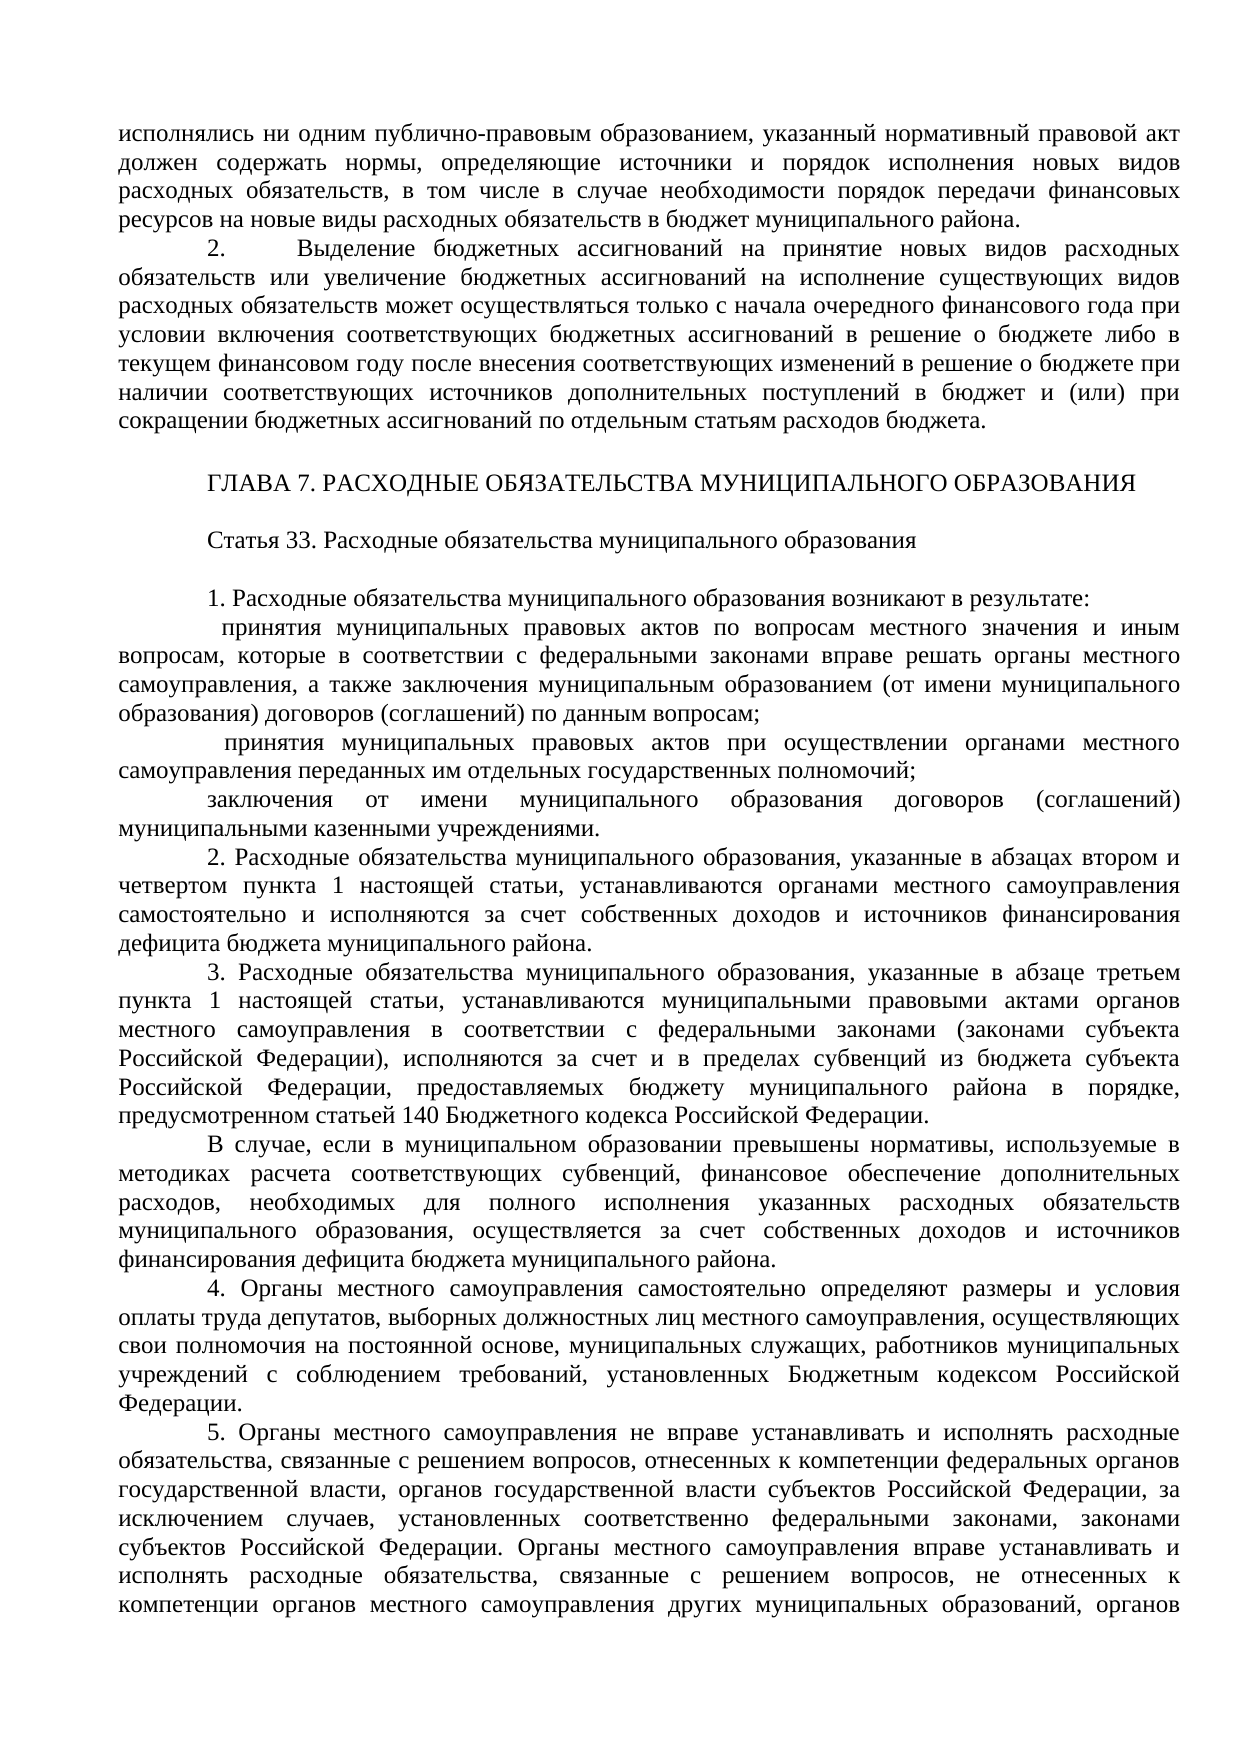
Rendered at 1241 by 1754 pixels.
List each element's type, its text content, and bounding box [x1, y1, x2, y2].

text ГЛАВА 7. РАСХОДНЫЕ ОБЯЗАТЕЛЬСТВА МУНИЦИПАЛЬНОГО ОБРАЗОВАНИЯ [118, 468, 1181, 497]
text 1. Расходные обязательства муниципального образования возникают в результате: [118, 583, 1181, 612]
text Статья 33. Расходные обязательства муниципального образования [118, 525, 1181, 554]
text 2. Расходные обязательства муниципального образования, указанные в абзацах втором и четвертом пункта 1 настоящей статьи, устанавливаются органами местного самоуправления самостоятельно и исполняются за счет собственных доходов и источников финансирования дефицита бюджета муниципального района. [118, 842, 1181, 957]
text В случае, если в муниципальном образовании превышены нормативы, используемые в методиках расчета соответствующих субвенций, финансовое обеспечение дополнительных расходов, необходимых для полного исполнения указанных расходных обязательств муниципального образования, осуществляется за счет собственных доходов и источников финансирования дефицита бюджета муниципального района. [118, 1129, 1181, 1273]
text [118, 1417, 1181, 1618]
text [118, 118, 1181, 233]
text 3. Расходные обязательства муниципального образования, указанные в абзаце третьем пункта 1 настоящей статьи, устанавливаются муниципальными правовыми актами органов местного самоуправления в соответствии с федеральными законами (законами субъекта Российской Федерации), исполняются за счет и в пределах субвенций из бюджета субъекта Российской Федерации, предоставляемых бюджету муниципального района в порядке, предусмотренном статьей 140 Бюджетного кодекса Российской Федерации. [118, 957, 1181, 1129]
text принятия муниципальных правовых актов при осуществлении органами местного самоуправления переданных им отдельных государственных полномочий; [118, 727, 1181, 784]
text 4. Органы местного самоуправления самостоятельно определяют размеры и условия оплаты труда депутатов, выборных должностных лиц местного самоуправления, осуществляющих свои полномочия на постоянной основе, муниципальных служащих, работников муниципальных учреждений с соблюдением требований, установленных Бюджетным кодексом Российской Федерации. [118, 1273, 1181, 1417]
text заключения от имени муниципального образования договоров (соглашений) муниципальными казенными учреждениями. [118, 784, 1181, 842]
text 2. Выделение бюджетных ассигнований на принятие новых видов расходных обязательств или увеличение бюджетных ассигнований на исполнение существующих видов расходных обязательств может осуществляться только с начала очередного финансового года при условии включения соответствующих бюджетных ассигнований в решение о бюджете либо в текущем финансовом году после внесения соответствующих изменений в решение о бюджете при наличии соответствующих источников дополнительных поступлений в бюджет и (или) при сокращении бюджетных ассигнований по отдельным статьям расходов бюджета. [118, 233, 1181, 434]
text принятия муниципальных правовых актов по вопросам местного значения и иным вопросам, которые в соответствии с федеральными законами вправе решать органы местного самоуправления, а также заключения муниципальным образованием (от имени муниципального образования) договоров (соглашений) по данным вопросам; [118, 612, 1181, 727]
